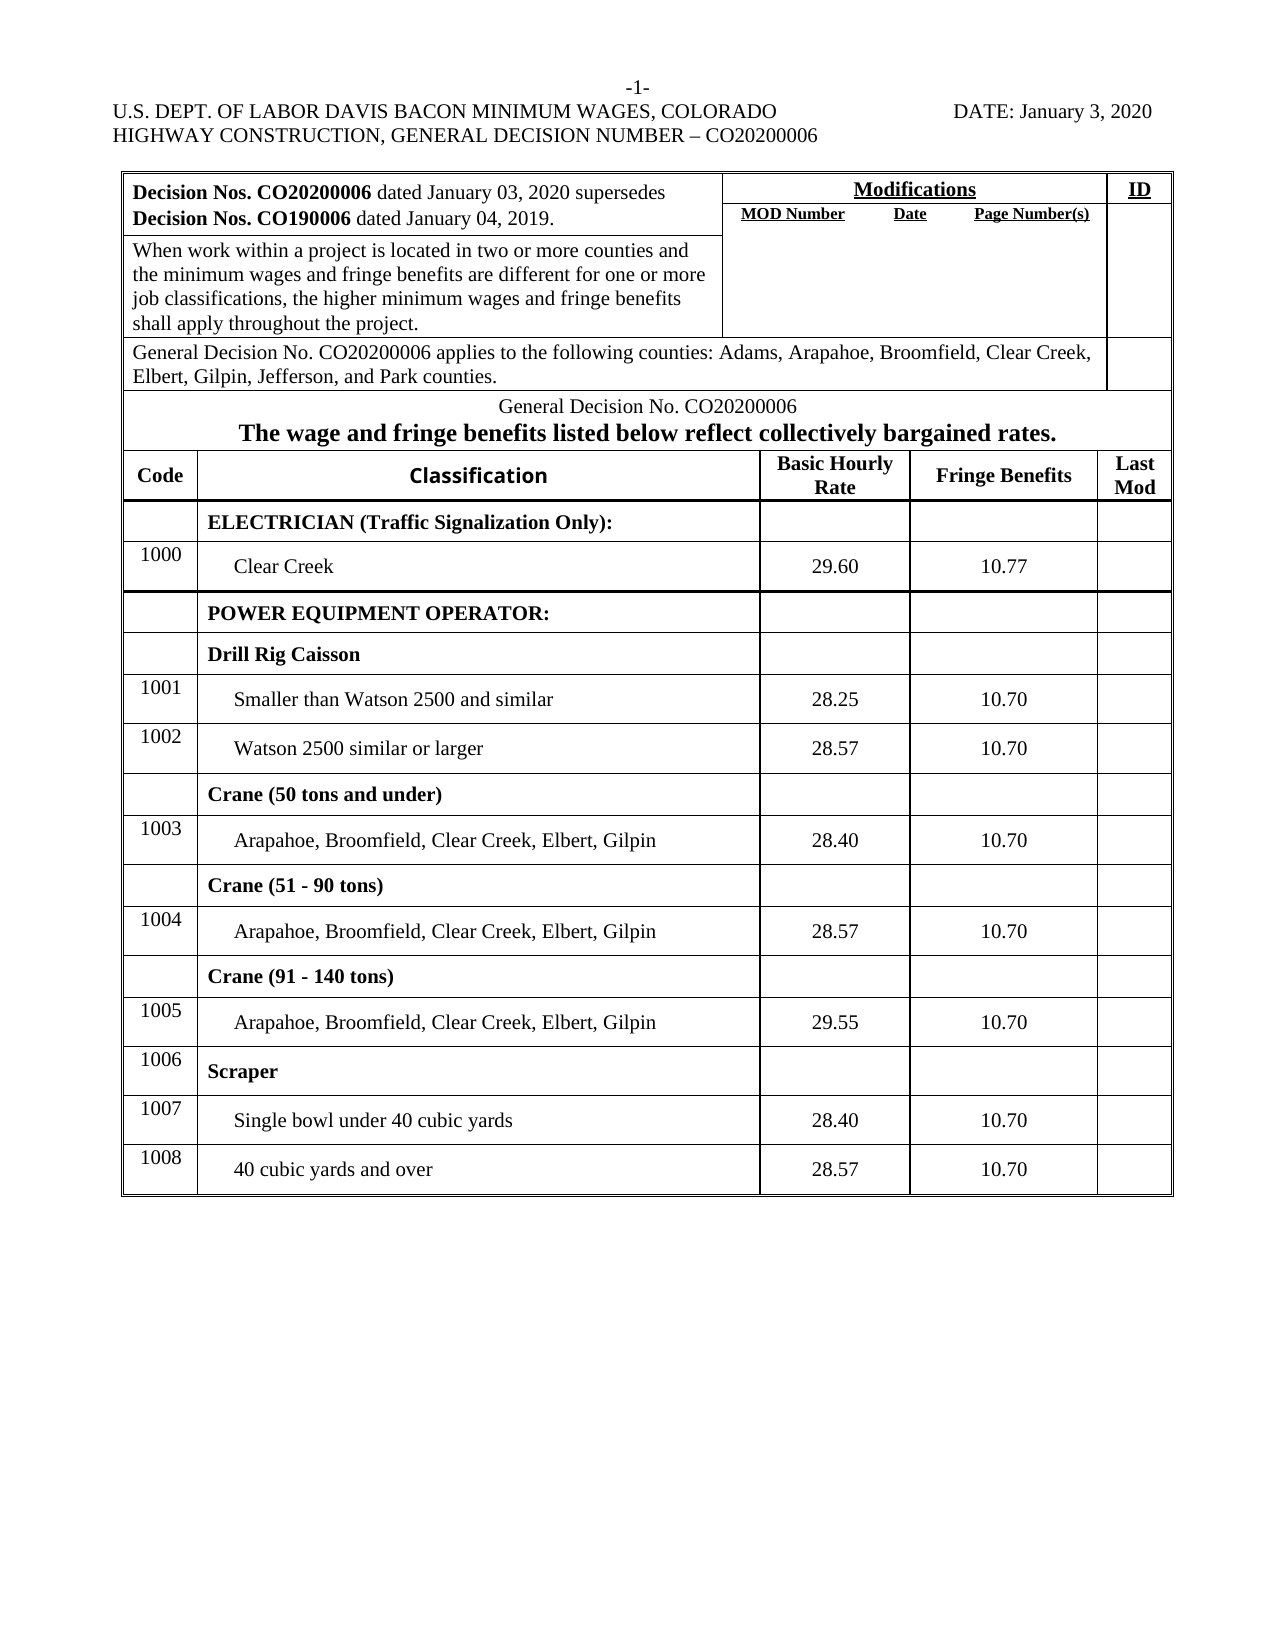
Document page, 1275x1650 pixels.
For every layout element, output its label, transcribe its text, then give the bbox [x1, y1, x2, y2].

table_cell Watson 2500 similar or larger [198, 724, 759, 772]
table_cell Arapahoe, Broomfield, Clear Creek, Elbert, Gilpin [198, 816, 759, 864]
table_cell [124, 542, 197, 590]
table_cell [124, 816, 197, 864]
table_cell [761, 865, 909, 906]
table_cell [124, 1096, 197, 1144]
table_cell [761, 633, 909, 674]
table_cell [124, 593, 197, 632]
table_cell [124, 1145, 197, 1193]
table_cell 10.70 [911, 724, 1097, 772]
table_cell [1098, 865, 1171, 906]
table_cell [761, 956, 909, 997]
table_cell [911, 633, 1097, 674]
table_header Modifications [723, 174, 1106, 203]
table_cell 40 cubic yards and over [198, 1145, 759, 1193]
table_cell [761, 593, 909, 632]
table_cell [124, 865, 197, 906]
table_cell [1098, 502, 1171, 541]
table_cell [1108, 338, 1171, 390]
table_cell [1108, 204, 1171, 337]
table_cell [911, 865, 1097, 906]
table_cell [1098, 774, 1171, 814]
table_cell [124, 907, 197, 955]
table_cell [761, 1047, 909, 1095]
table_cell Fringe Benefits [911, 451, 1097, 499]
table_cell [1098, 1096, 1171, 1144]
table_cell General Decision No. CO20200006 The wage and fringe benefits listed below reflect collectively bargained rates. [124, 391, 1171, 450]
table_cell [124, 998, 197, 1046]
table_cell [761, 502, 909, 541]
table_cell Code [124, 451, 197, 499]
table_cell Scraper [198, 1047, 759, 1095]
table_cell 28.40 [761, 816, 909, 864]
table_cell [124, 1047, 197, 1095]
table_cell [1098, 633, 1171, 674]
table_cell [1098, 675, 1171, 723]
table_cell 10.70 [911, 998, 1097, 1046]
table_cell Last Mod [1098, 451, 1171, 499]
table_cell 10.70 [911, 816, 1097, 864]
table_cell [911, 593, 1097, 632]
table_cell Basic Hourly Rate [761, 451, 909, 499]
table_cell Smaller than Watson 2500 and similar [198, 675, 759, 723]
table_cell POWER EQUIPMENT OPERATOR: [198, 593, 759, 632]
table_cell Page Number(s) [957, 204, 1106, 337]
table_cell [911, 502, 1097, 541]
table_cell [1098, 724, 1171, 772]
table_cell [761, 774, 909, 814]
table_cell [124, 774, 197, 814]
table_cell [1098, 593, 1171, 632]
table_cell 10.70 [911, 907, 1097, 955]
table_cell [1098, 907, 1171, 955]
table_cell Classification [198, 451, 759, 499]
table_cell 28.57 [761, 907, 909, 955]
table_cell MOD Number [723, 204, 863, 337]
table_cell Date [863, 204, 957, 337]
table_header ID [1108, 174, 1171, 203]
table_cell [1098, 1047, 1171, 1095]
table_cell 28.40 [761, 1096, 909, 1144]
table_cell General Decision No. CO20200006 applies to the following counties: Adams, Arapahoe, Broomfield, Clear Creek, Elbert, Gilpin, Jefferson, and Park counties. [124, 338, 1106, 390]
table_cell 28.57 [761, 724, 909, 772]
table_cell ELECTRICIAN (Traffic Signalization Only): [198, 502, 759, 541]
table_cell Drill Rig Caisson [198, 633, 759, 674]
table_cell [911, 1047, 1097, 1095]
table_cell 29.55 [761, 998, 909, 1046]
table_cell [1098, 956, 1171, 997]
table_cell When work within a project is located in two or more counties and the minimum wages and fringe benefits are different for one or more job classifications, the higher minimum wages and fringe benefits shall apply throughout the project. [124, 236, 722, 337]
table_cell Clear Creek [198, 542, 759, 590]
table_cell [911, 956, 1097, 997]
table_cell 10.70 [911, 1096, 1097, 1144]
table_cell [1098, 542, 1171, 590]
table_cell [124, 502, 197, 541]
table_cell 28.25 [761, 675, 909, 723]
table_cell [124, 724, 197, 772]
table_cell 10.70 [911, 1145, 1097, 1193]
table_cell Crane (51 - 90 tons) [198, 865, 759, 906]
table_header Decision Nos. CO20200006 dated January 03, 2020 supersedes Decision Nos. CO190006 dated January 04, 2019. [124, 174, 722, 235]
table_cell 10.77 [911, 542, 1097, 590]
table_cell Single bowl under 40 cubic yards [198, 1096, 759, 1144]
table_cell Crane (91 - 140 tons) [198, 956, 759, 997]
table_cell Arapahoe, Broomfield, Clear Creek, Elbert, Gilpin [198, 998, 759, 1046]
table_cell 10.70 [911, 675, 1097, 723]
table_cell [124, 633, 197, 674]
table_cell [124, 956, 197, 997]
table_cell [1098, 816, 1171, 864]
table_cell [1098, 1145, 1171, 1193]
table_cell [124, 675, 197, 723]
table_cell Arapahoe, Broomfield, Clear Creek, Elbert, Gilpin [198, 907, 759, 955]
table_cell 29.60 [761, 542, 909, 590]
table_cell 28.57 [761, 1145, 909, 1193]
table_cell [911, 774, 1097, 814]
table_cell Crane (50 tons and under) [198, 774, 759, 814]
table_cell [1098, 998, 1171, 1046]
